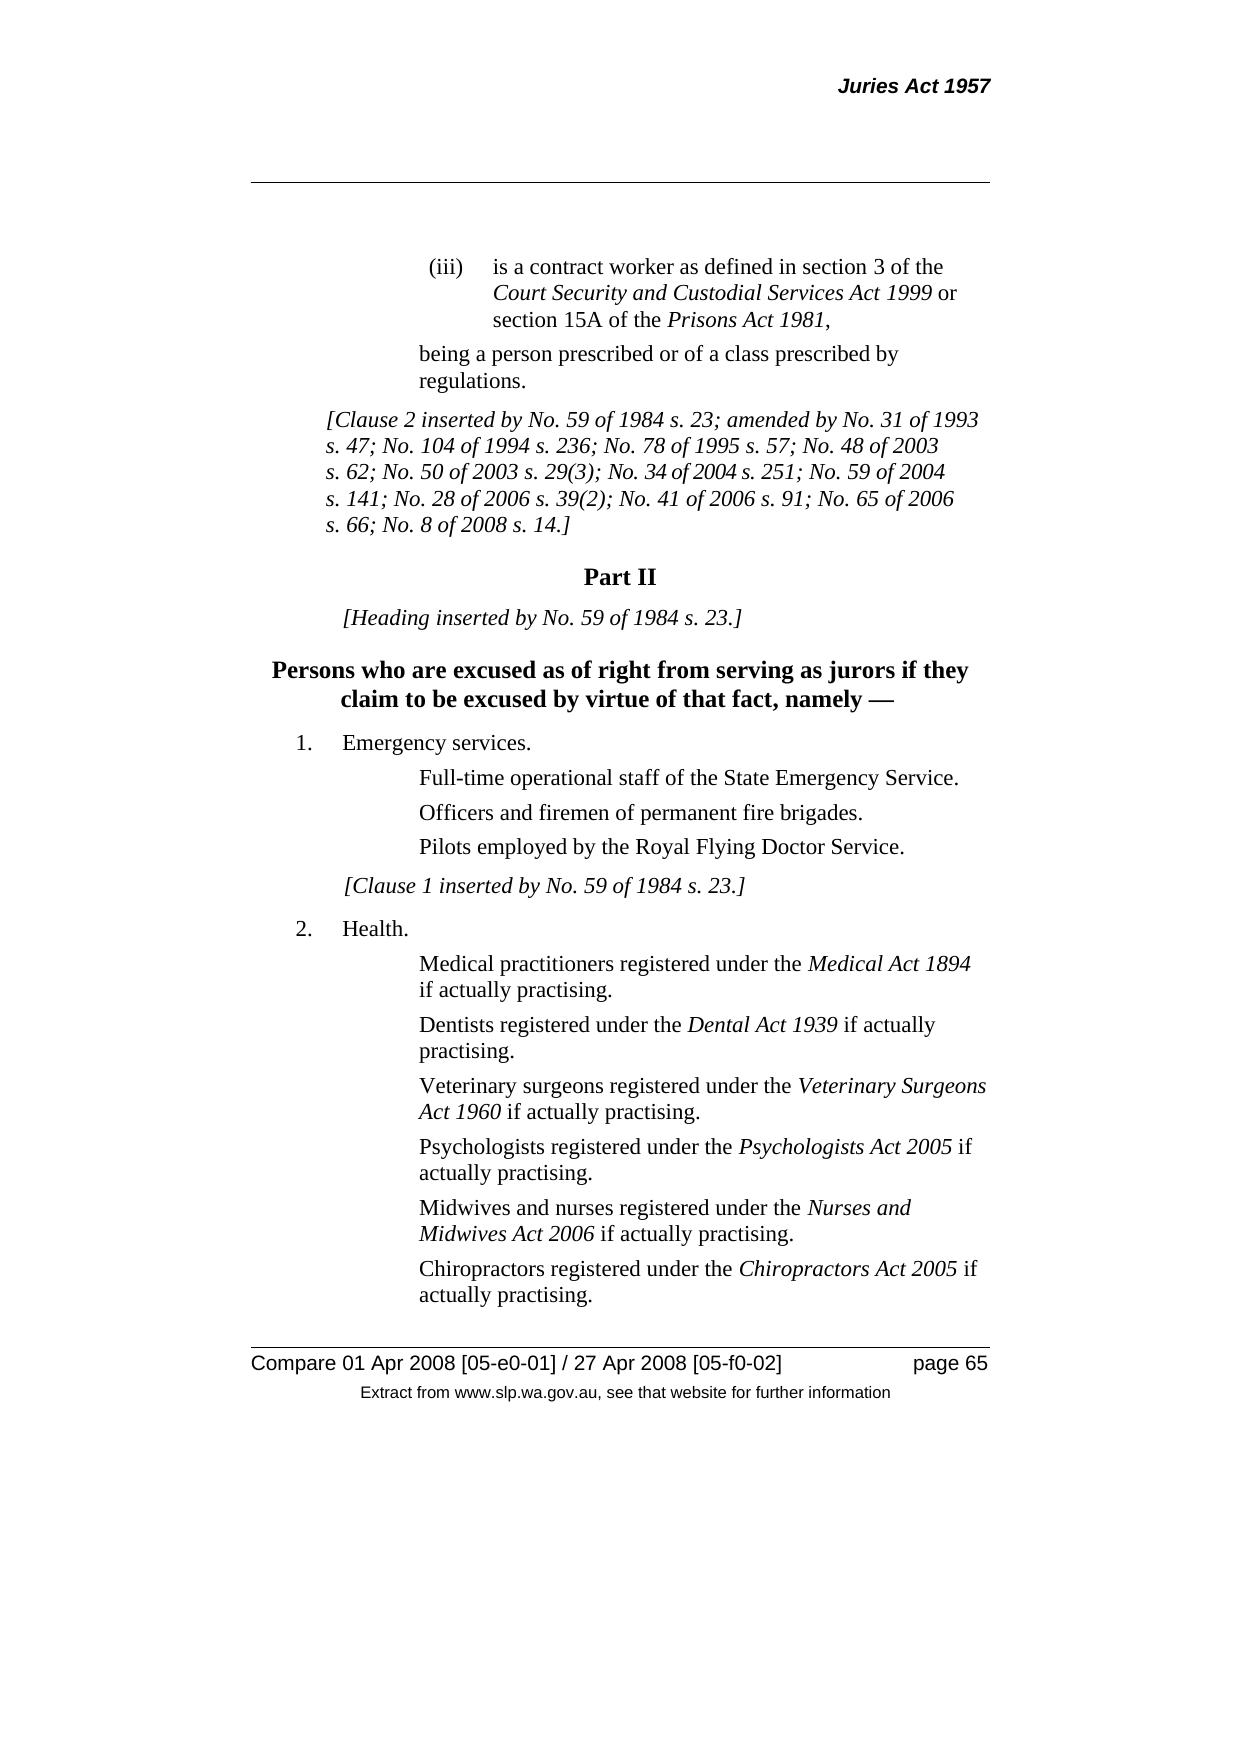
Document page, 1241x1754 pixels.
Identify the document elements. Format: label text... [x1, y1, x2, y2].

subtitle Persons who are excused as of right from serving as jurors if they claim to be excused by virtue of that fact, namely — [251, 655, 990, 713]
text Psychologists registered under the Psychologists Act 2005 if actually practising. [251, 1133, 990, 1186]
text Veterinary surgeons registered under the Veterinary Surgeons Act 1960 if actually practising. [251, 1072, 990, 1125]
text Chiropractors registered under the Chiropractors Act 2005 if actually practising. [251, 1255, 990, 1308]
text Pilots employed by the Royal Flying Doctor Service. [251, 833, 990, 860]
text being a person prescribed or of a class prescribed by regulations. [251, 341, 990, 393]
text (iii) is a contract worker as defined in section 3 of the Court Security and Custodial Services Act 1999 or section 15A of the Prisons Act 1981, [251, 253, 990, 332]
text [Clause 1 inserted by No. 59 of 1984 s. 23.] [251, 872, 990, 898]
text Full-time operational staff of the State Emergency Service. [251, 764, 990, 790]
text 1. Emergency services. [251, 729, 990, 756]
text [Clause 2 inserted by No. 59 of 1984 s. 23; amended by No. 31 of 1993 s. 47; No. 104 of 1994 s. 236; No. 78 of 1995 s. 57; No. 48 of 2003 s. 62; No. 50 of 2003 s. 29(3); No. 34 of 2004 s. 251; No. 59 of 2004 s. 141; No. 28 of 2006 s. 39(2); No. 41 of 2006 s. 91; No. 65 of 2006 s. 66; No. 8 of 2008 s. 14.] [326, 406, 990, 537]
text 2. Health. [251, 915, 990, 942]
subtitle [Heading inserted by No. 59 of 1984 s. 23.] [251, 604, 990, 630]
text Officers and firemen of permanent fire brigades. [251, 799, 990, 825]
text Medical practitioners registered under the Medical Act 1894 if actually practising. [251, 950, 990, 1003]
text Dentists registered under the Dental Act 1939 if actually practising. [251, 1011, 990, 1064]
text Midwives and nurses registered under the Nurses and Midwives Act 2006 if actually practising. [251, 1194, 990, 1247]
subtitle Part II [251, 562, 990, 591]
